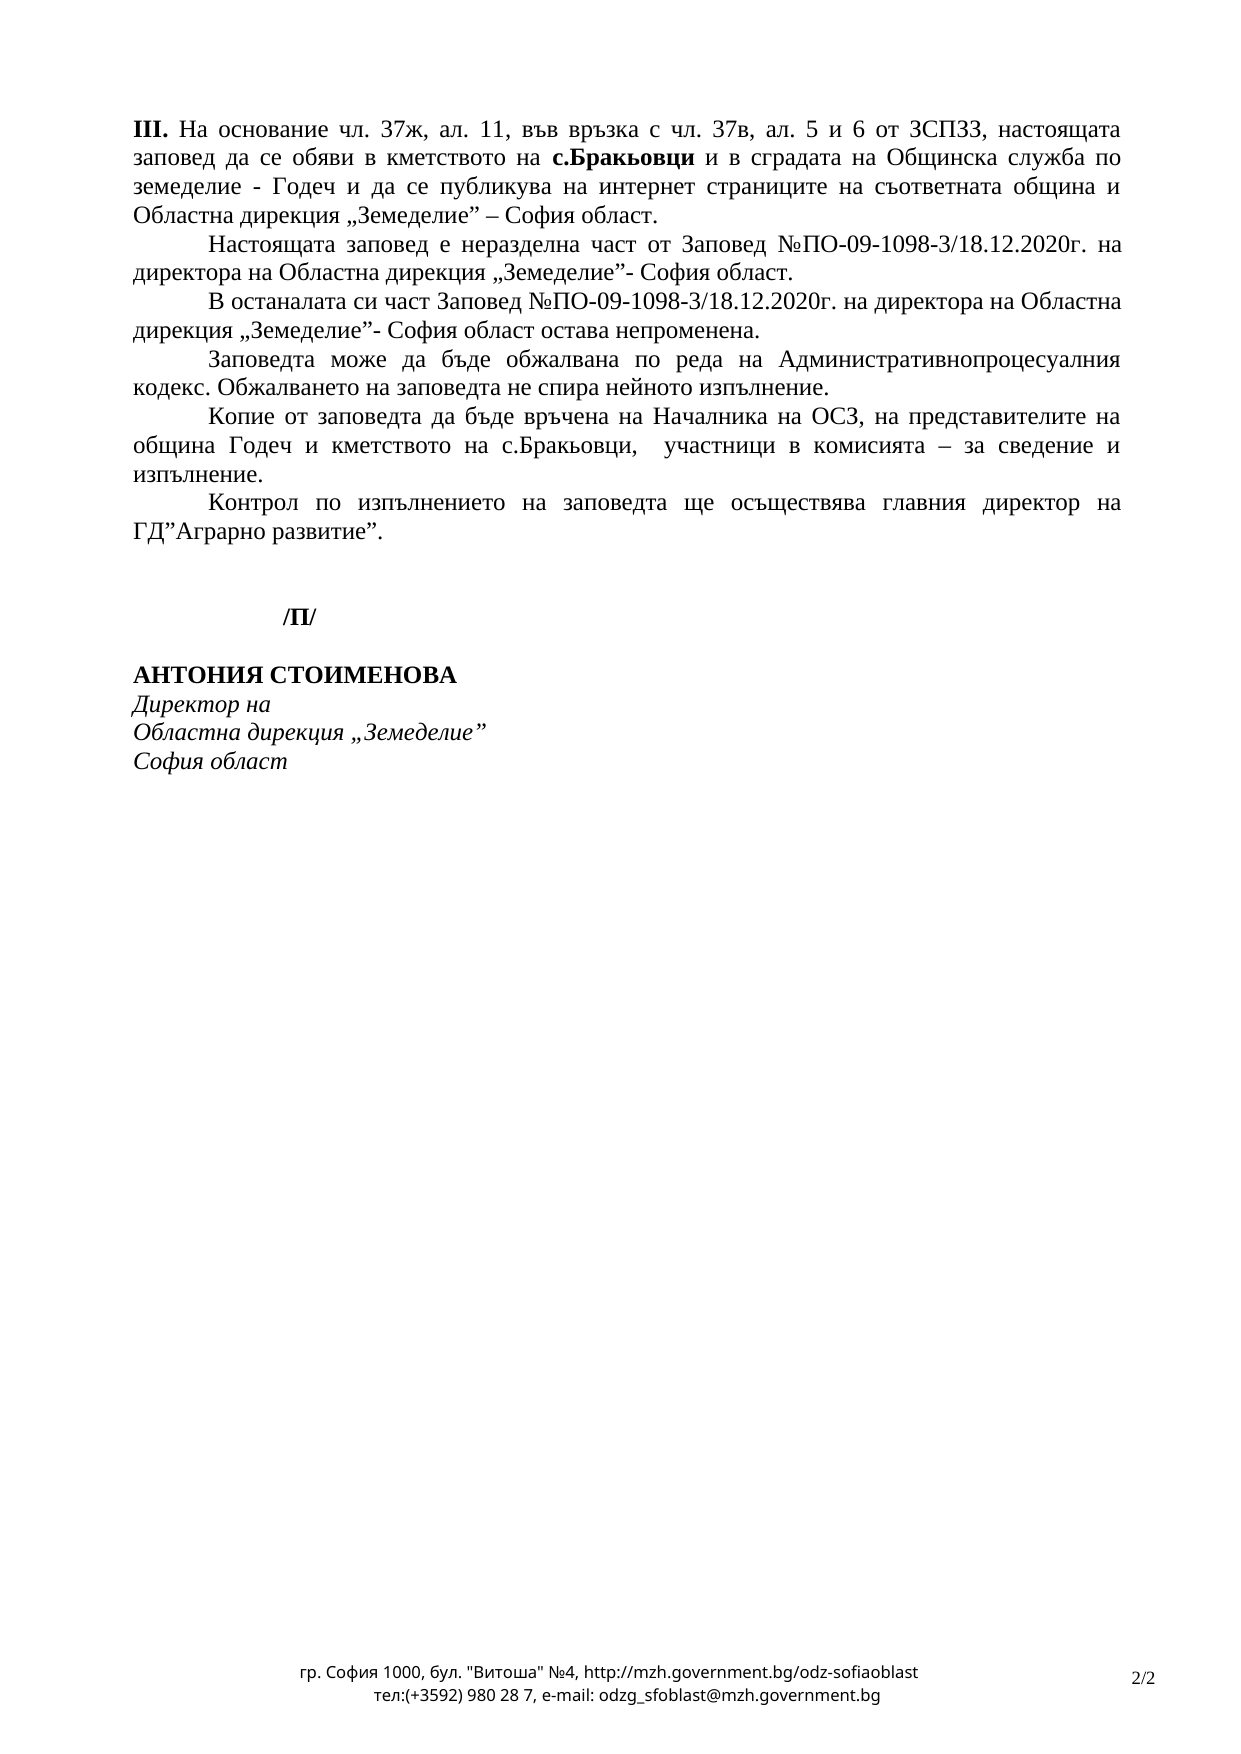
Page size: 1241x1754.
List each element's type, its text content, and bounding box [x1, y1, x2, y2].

text АНТОНИЯ СТОИМЕНОВА [133, 660, 1122, 689]
text Контрол по изпълнението на заповедта ще осъществява главния директор на ГД”Аграрно развитие”. [133, 487, 1122, 545]
text Заповедта може да бъде обжалвана по реда на Административнопроцесуалния кодекс. Обжалването на заповедта не спира нейното изпълнение. [133, 344, 1122, 401]
text /П/ [208, 602, 1122, 631]
text Областна дирекция „Земеделие” [133, 717, 1122, 746]
text В останалата си част Заповед №ПО-09-1098-3/18.12.2020г. на директора на Областна дирекция „Земеделие”- София област остава непроменена. [133, 286, 1122, 344]
text Директор на [133, 689, 1122, 717]
text София област [133, 746, 1122, 775]
text Настоящата заповед е неразделна част от Заповед №ПО-09-1098-3/18.12.2020г. на директора на Областна дирекция „Земеделие”- София област. [133, 229, 1122, 286]
text III. На основание чл. 37ж, ал. 11, във връзка с чл. 37в, ал. 5 и 6 от ЗСПЗЗ, настоящата заповед да се обяви в кметството на с.Бракьовци и в сградата на Общинска служба по земеделие - Годеч и да се публикува на интернет страниците на съответната община и Областна дирекция „Земеделие” – София област. [133, 114, 1122, 229]
text Копие от заповедта да бъде връчена на Началника на ОСЗ, на представителите на община Годеч и кметството на с.Бракьовци, участници в комисията – за сведение и изпълнение. [133, 401, 1122, 487]
